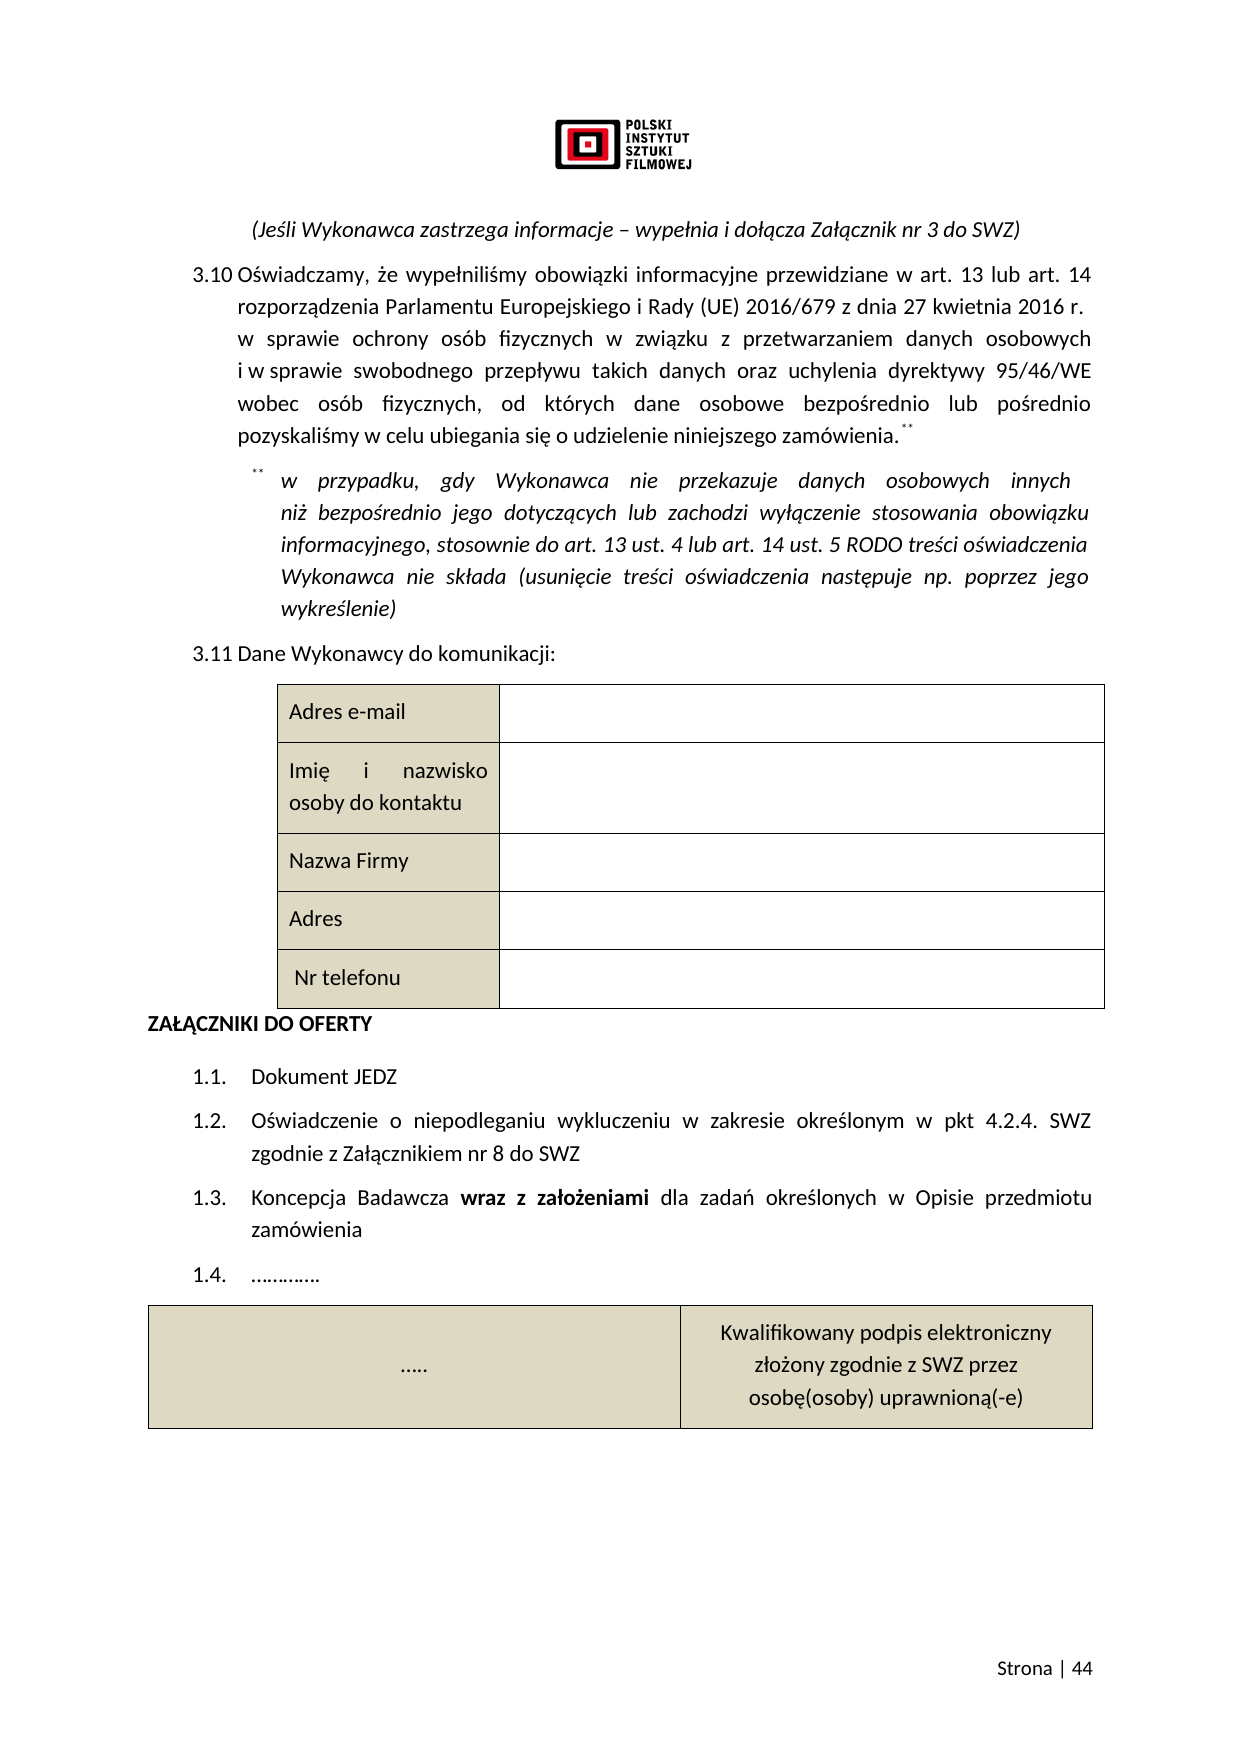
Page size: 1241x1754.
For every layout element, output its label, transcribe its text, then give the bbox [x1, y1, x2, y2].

list Koncepcja Badawcza wraz z założeniami dla zadań określonych w Opisie przedmiotu zamówienia [192, 1183, 1092, 1243]
text ** w przypadku, gdy Wykonawca nie przekazuje danych osobowych innych niż bezpośrednio jego dotyczących lub zachodzi wyłączenie stosowania obowiązku informacyjnego, stosownie do art. 13 ust. 4 lub art. 14 ust. 5 RODO treści oświadczenia Wykonawca nie składa (usunięcie treści oświadczenia następuje np. poprzez jego wykreślenie) [251, 466, 1092, 622]
table_header Kwalifikowany podpis elektroniczny złożony zgodnie z SWZ przez osobę(osoby) uprawnioną(-e) [681, 1306, 1092, 1428]
list Dane Wykonawcy do komunikacji: [192, 639, 1092, 667]
table_cell [500, 892, 1104, 949]
table_header ….. [149, 1306, 680, 1428]
table_cell Nr telefonu [278, 950, 499, 1008]
table_header [500, 685, 1104, 742]
table_cell Nazwa Firmy [278, 834, 499, 891]
list …………. [192, 1260, 1092, 1288]
table_header Adres e-mail [278, 685, 499, 742]
table_cell [500, 743, 1104, 833]
table_cell [500, 950, 1104, 1008]
picture [513, 73, 727, 216]
text ZAŁĄCZNIKI DO OFERTY [148, 1009, 1092, 1037]
table_cell [500, 834, 1104, 891]
text (Jeśli Wykonawca zastrzega informacje – wypełnia i dołącza Załącznik nr 3 do SWZ) [251, 215, 1092, 243]
list Oświadczenie o niepodleganiu wykluczeniu w zakresie określonym w pkt 4.2.4. SWZ zgodnie z Załącznikiem nr 8 do SWZ [192, 1106, 1092, 1167]
table_cell Imię i nazwisko osoby do kontaktu [278, 743, 499, 833]
table_cell Adres [278, 892, 499, 949]
list Dokument JEDZ [192, 1062, 1092, 1090]
list Oświadczamy, że wypełniliśmy obowiązki informacyjne przewidziane w art. 13 lub art. 14 rozporządzenia Parlamentu Europejskiego i Rady (UE) 2016/679 z dnia 27 kwietnia 2016 r. w sprawie ochrony osób fizycznych w związku z przetwarzaniem danych osobowych i w sprawie swobodnego przepływu takich danych oraz uchylenia dyrektywy 95/46/WE wobec osób fizycznych, od których dane osobowe bezpośrednio lub pośrednio pozyskaliśmy w celu ubiegania się o udzielenie niniejszego zamówienia.** [192, 260, 1092, 449]
